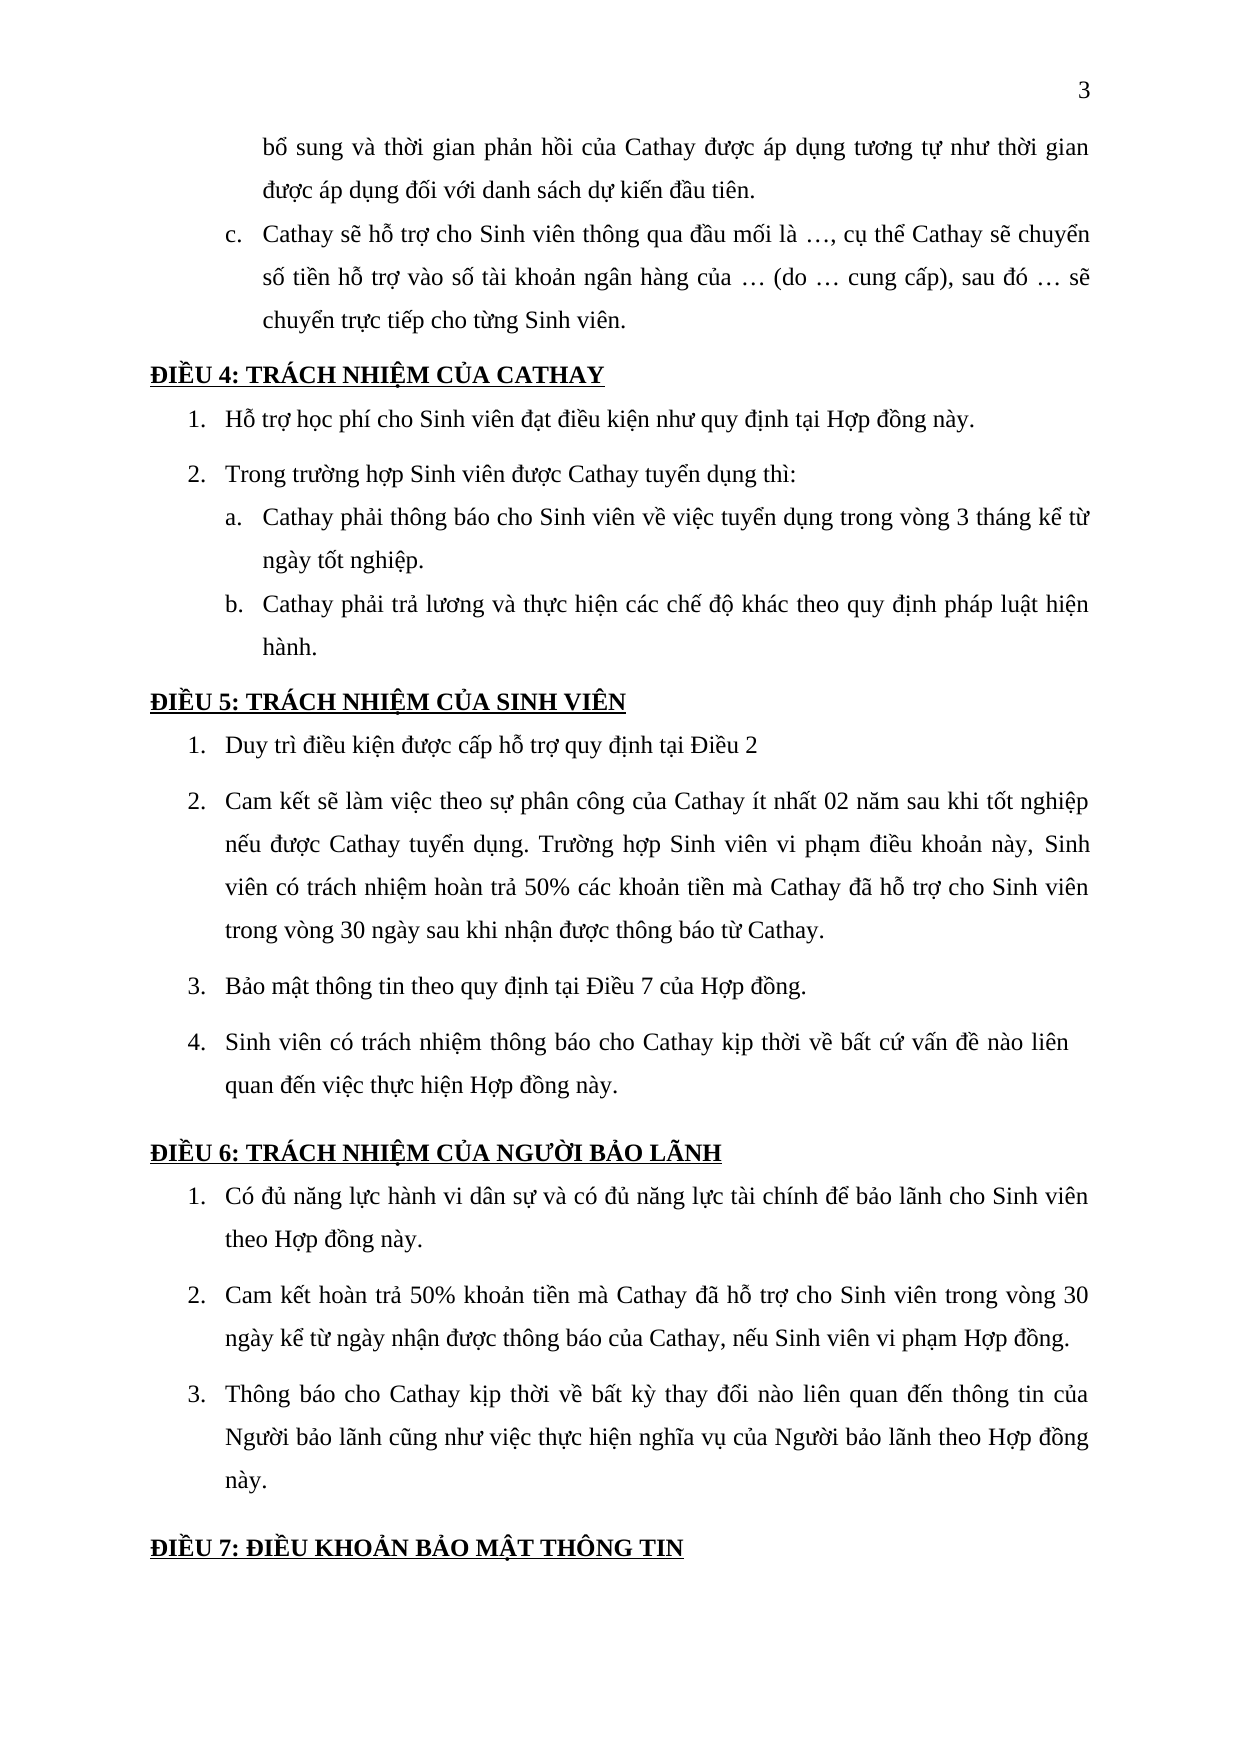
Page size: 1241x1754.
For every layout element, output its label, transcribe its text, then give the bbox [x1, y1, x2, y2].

text ĐIỀU 5: TRÁCH NHIỆM CỦA SINH VIÊN [150, 687, 1090, 716]
list Duy trì điều kiện được cấp hỗ trợ quy định tại Điều 2 [187, 731, 1090, 759]
text ĐIỀU 6: TRÁCH NHIỆM CỦA NGƯỜI BẢO LÃNH [150, 1138, 1071, 1167]
list Có đủ năng lực hành vi dân sự và có đủ năng lực tài chính để bảo lãnh cho Sinh viên theo Hợp đồng này. [187, 1181, 1090, 1253]
text ĐIỀU 4: TRÁCH NHIỆM CỦA CATHAY [150, 361, 1090, 389]
list Cathay phải thông báo cho Sinh viên về việc tuyển dụng trong vòng 3 tháng kể từ ngày tốt nghiệp. [225, 502, 1090, 574]
list Thông báo cho Cathay kịp thời về bất kỳ thay đổi nào liên quan đến thông tin của Người bảo lãnh cũng như việc thực hiện nghĩa vụ của Người bảo lãnh theo Hợp đồng này. [187, 1379, 1090, 1494]
list Cathay sẽ hỗ trợ cho Sinh viên thông qua đầu mối là …, cụ thể Cathay sẽ chuyển số tiền hỗ trợ vào số tài khoản ngân hàng của … (do … cung cấp), sau đó … sẽ chuyển trực tiếp cho từng Sinh viên. [225, 219, 1090, 334]
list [225, 132, 1090, 204]
list Cam kết sẽ làm việc theo sự phân công của Cathay ít nhất 02 năm sau khi tốt nghiệp nếu được Cathay tuyển dụng. Trường hợp Sinh viên vi phạm điều khoản này, Sinh viên có trách nhiệm hoàn trả 50% các khoản tiền mà Cathay đã hỗ trợ cho Sinh viên trong vòng 30 ngày sau khi nhận được thông báo từ Cathay. [187, 786, 1090, 944]
list Cam kết hoàn trả 50% khoản tiền mà Cathay đã hỗ trợ cho Sinh viên trong vòng 30 ngày kể từ ngày nhận được thông báo của Cathay, nếu Sinh viên vi phạm Hợp đồng. [187, 1280, 1090, 1352]
list Bảo mật thông tin theo quy định tại Điều 7 của Hợp đồng. [187, 971, 1090, 1000]
list Trong trường hợp Sinh viên được Cathay tuyển dụng thì: [187, 459, 1090, 488]
list Sinh viên có trách nhiệm thông báo cho Cathay kịp thời về bất cứ vấn đề nào liên quan đến việc thực hiện Hợp đồng này. [187, 1027, 1071, 1099]
list Cathay phải trả lương và thực hiện các chế độ khác theo quy định pháp luật hiện hành. [225, 589, 1090, 661]
text ĐIỀU 7: ĐIỀU KHOẢN BẢO MẬT THÔNG TIN [150, 1533, 1071, 1562]
list Hỗ trợ học phí cho Sinh viên đạt điều kiện như quy định tại Hợp đồng này. [187, 404, 1090, 432]
